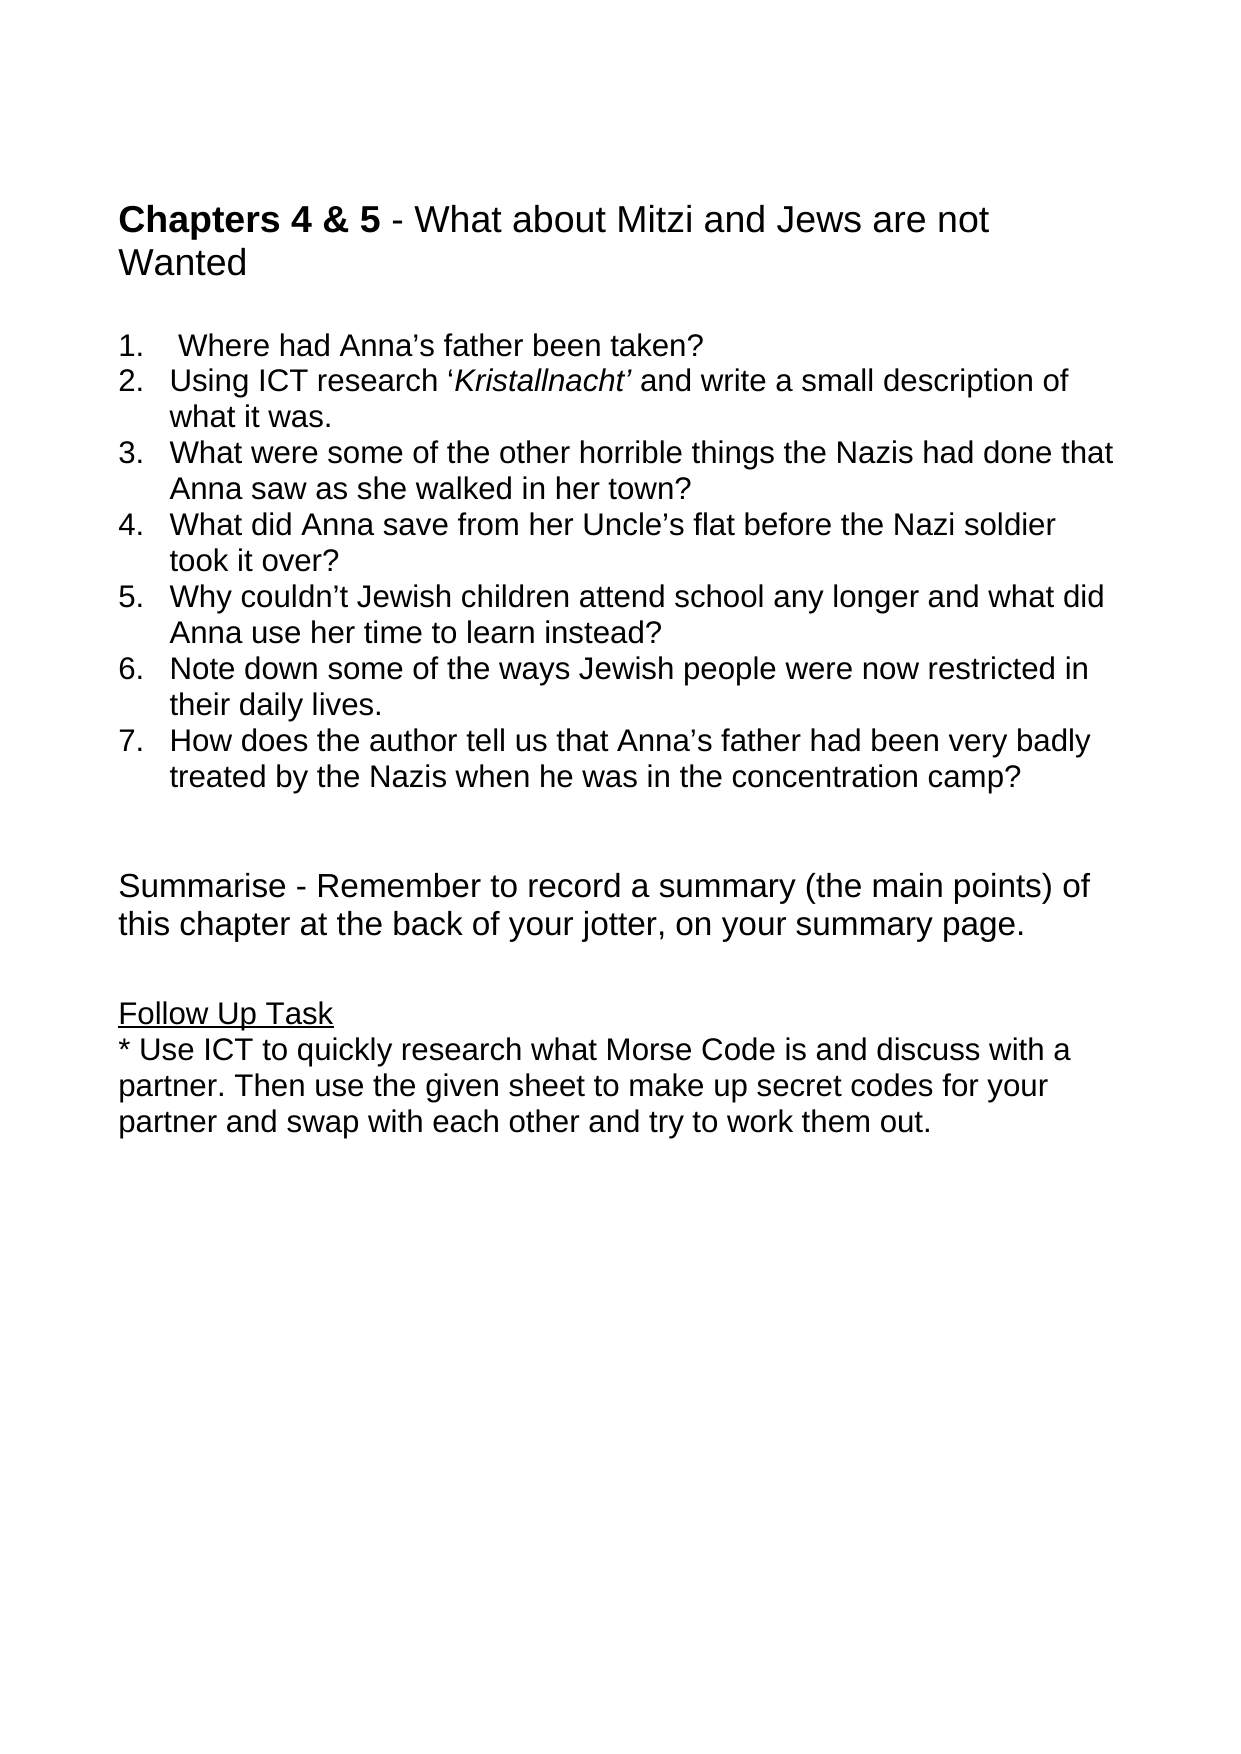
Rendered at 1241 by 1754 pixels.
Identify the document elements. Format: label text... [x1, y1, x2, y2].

text * Use ICT to quickly research what Morse Code is and discuss with a partner. Then use the given sheet to make up secret codes for your partner and swap with each other and try to work them out. [118, 1031, 1122, 1139]
list How does the author tell us that Anna’s father had been very badly treated by the Nazis when he was in the concentration camp? [118, 722, 1122, 794]
list What did Anna save from her Uncle’s flat before the Nazi soldier took it over? [118, 506, 1122, 578]
text Chapters 4 & 5 - What about Mitzi and Jews are not Wanted [118, 197, 1122, 283]
list Why couldn’t Jewish children attend school any longer and what did Anna use her time to learn instead? [118, 578, 1122, 650]
list Note down some of the ways Jewish people were now restricted in their daily lives. [118, 650, 1122, 722]
list Using ICT research ‘Kristallnacht’ and write a small description of what it was. [118, 362, 1122, 434]
list What were some of the other horrible things the Nazis had done that Anna saw as she walked in her town? [118, 434, 1122, 506]
text Summarise - Remember to record a summary (the main points) of this chapter at the back of your jotter, on your summary page. [118, 866, 1122, 942]
text Follow Up Task [118, 995, 1122, 1031]
list Where had Anna’s father been taken? [118, 327, 1122, 362]
